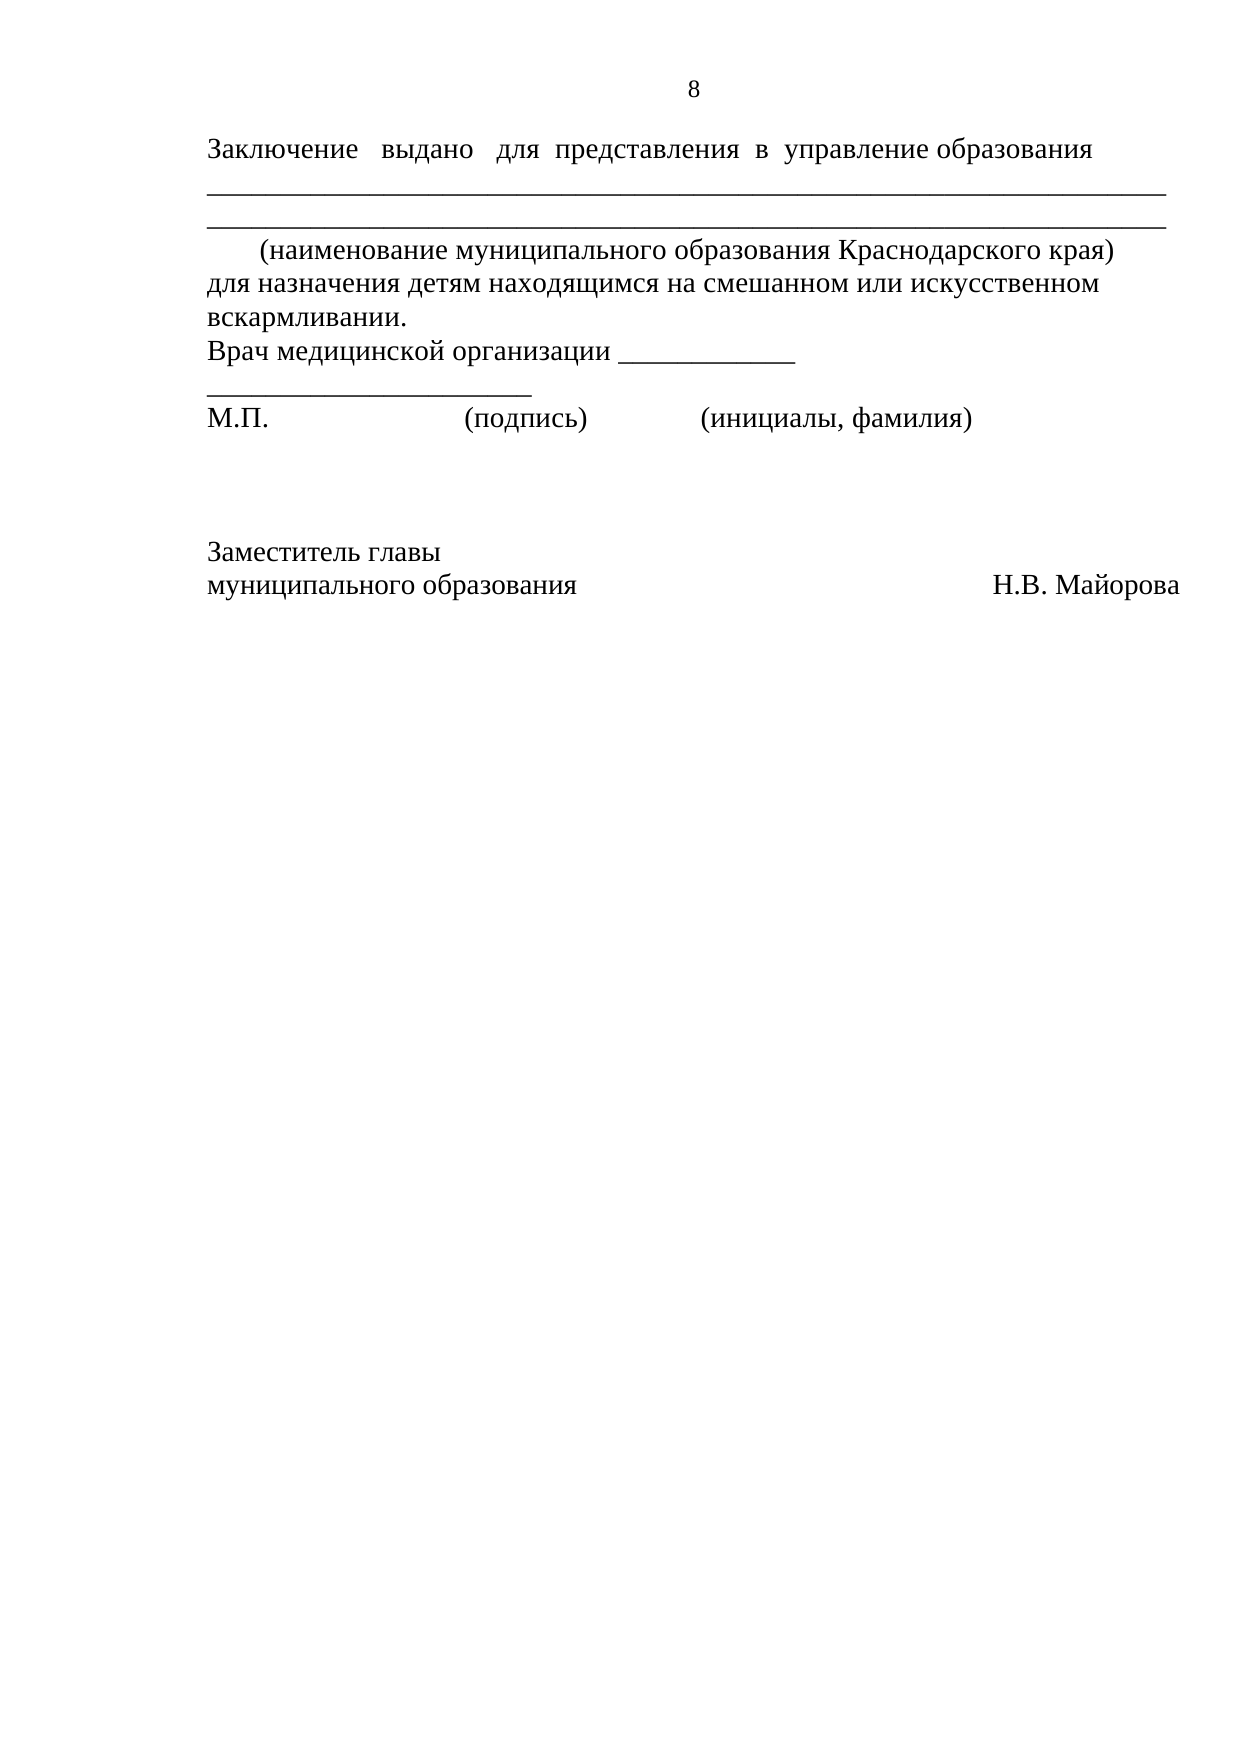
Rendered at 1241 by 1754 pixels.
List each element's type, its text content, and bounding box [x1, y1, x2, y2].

text Заместитель главы [207, 534, 1181, 567]
text _________________________________________________________________ [207, 198, 1181, 232]
text Заключение выдано для представления в управление образования [207, 131, 1181, 165]
text для назначения детям находящимся на смешанном или искусственном [207, 266, 1181, 299]
text муниципального образования Н.В. Майорова [207, 567, 1181, 601]
text (наименование муниципального образования Краснодарского края) [207, 232, 1181, 266]
text Врач медицинской организации ____________ ______________________ [207, 333, 1181, 400]
text _________________________________________________________________ [207, 165, 1181, 198]
text М.П. (подпись) (инициалы, фамилия) [207, 400, 1181, 433]
text вскармливании. [207, 299, 1181, 333]
